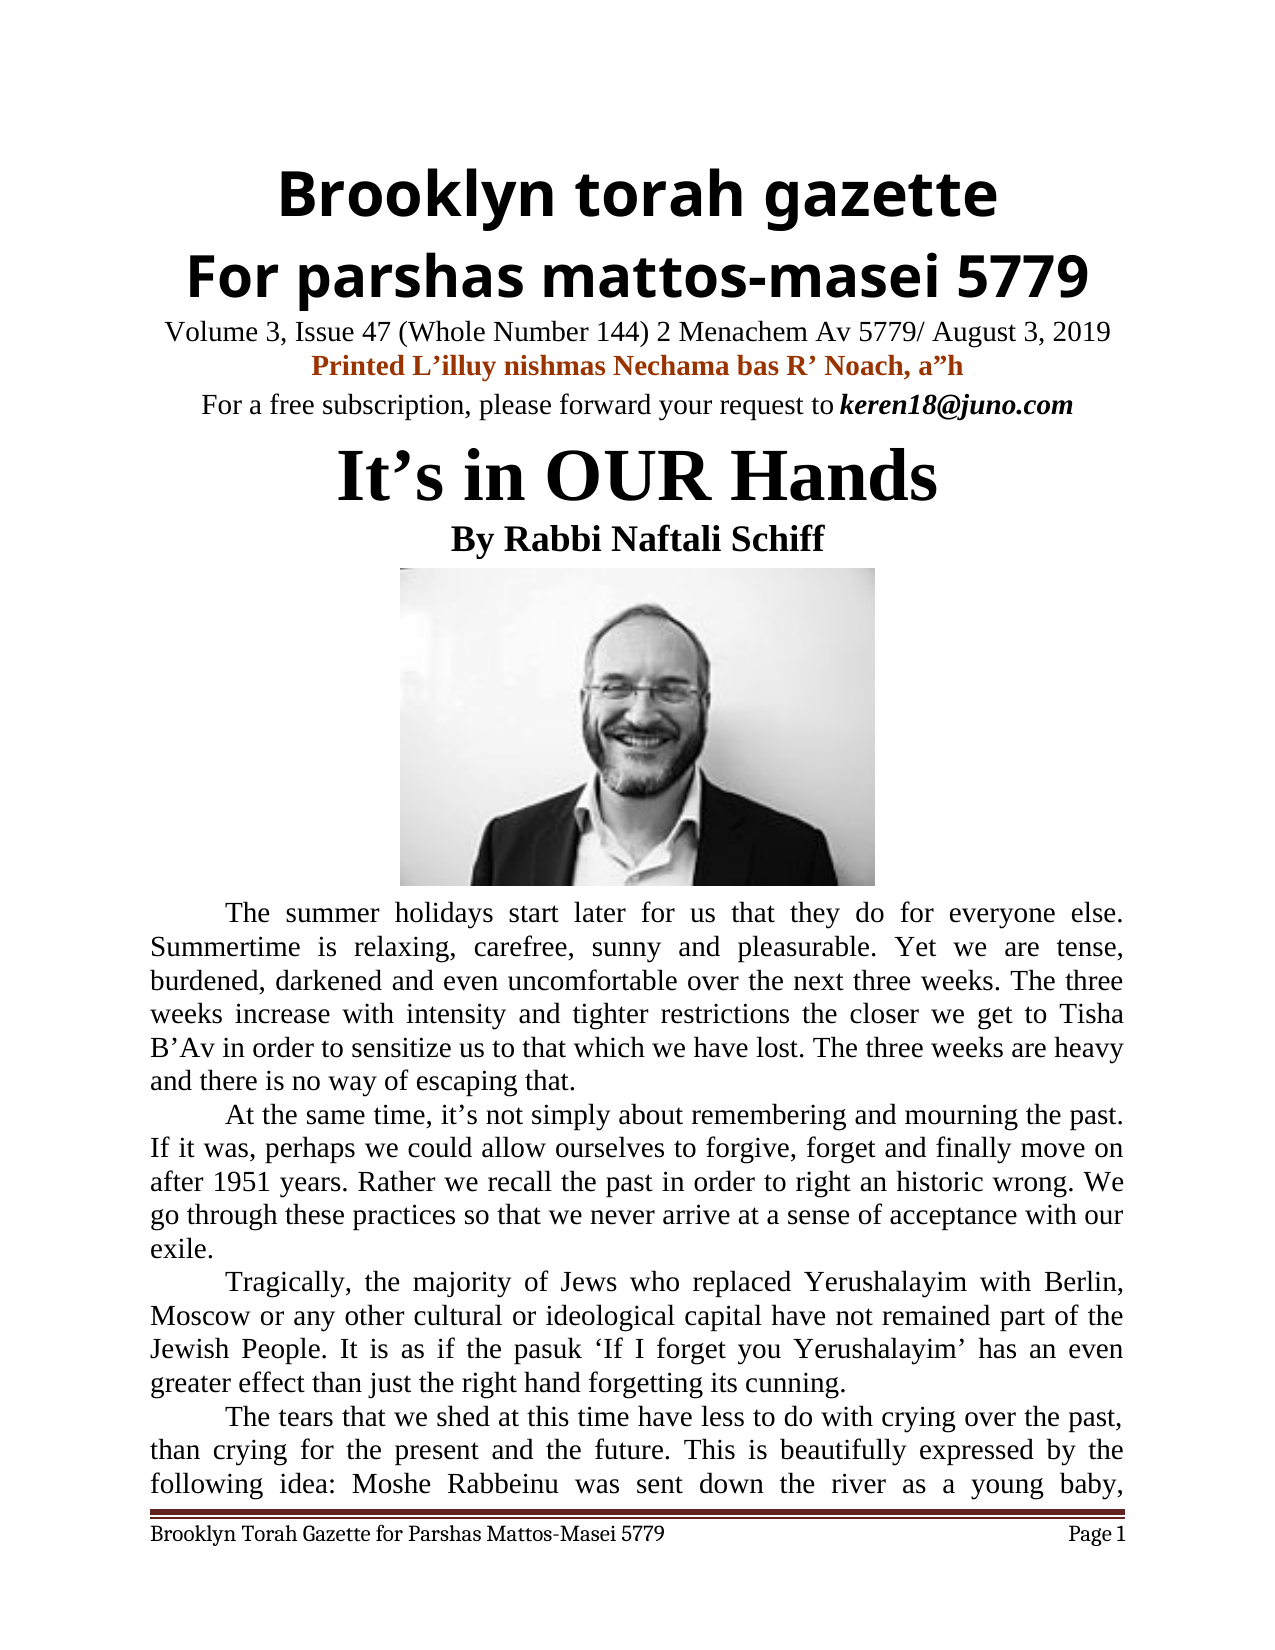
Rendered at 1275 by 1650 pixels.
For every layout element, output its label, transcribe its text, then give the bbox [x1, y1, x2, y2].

text Brooklyn torah gazette [150, 150, 1125, 235]
text The summer holidays start later for us that they do for everyone else. Summertime is relaxing, carefree, sunny and pleasurable. Yet we are tense, burdened, darkened and even uncomfortable over the next three weeks. The three weeks increase with intensity and tighter restrictions the closer we get to Tisha B’Av in order to sensitize us to that which we have lost. The three weeks are heavy and there is no way of escaping that. [150, 896, 1125, 1097]
text Printed L’illuy nishmas Nechama bas R’ Noach, a”h [150, 348, 1125, 382]
picture [400, 568, 875, 886]
text For a free subscription, please forward your request to keren18@juno.com [150, 387, 1125, 420]
text By Rabbi Naftali Schiff [150, 516, 1125, 559]
text At the same time, it’s not simply about remembering and mourning the past. If it was, perhaps we could allow ourselves to forgive, forget and finally move on after 1951 years. Rather we recall the past in order to right an historic wrong. We go through these practices so that we never arrive at a sense of acceptance with our exile. [150, 1097, 1125, 1264]
text Tragically, the majority of Jews who replaced Yerushalayim with Berlin, Moscow or any other cultural or ideological capital have not remained part of the Jewish People. It is as if the pasuk ‘If I forget you Yerushalayim’ has an even greater effect than just the right hand forgetting its cunning. [150, 1264, 1125, 1399]
text For parshas mattos-masei 5779 [150, 235, 1125, 314]
text It’s in OUR Hands [150, 430, 1125, 516]
text Volume 3, Issue 47 (Whole Number 144) 2 Menachem Av 5779/ August 3, 2019 [150, 314, 1125, 348]
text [150, 1399, 1125, 1499]
